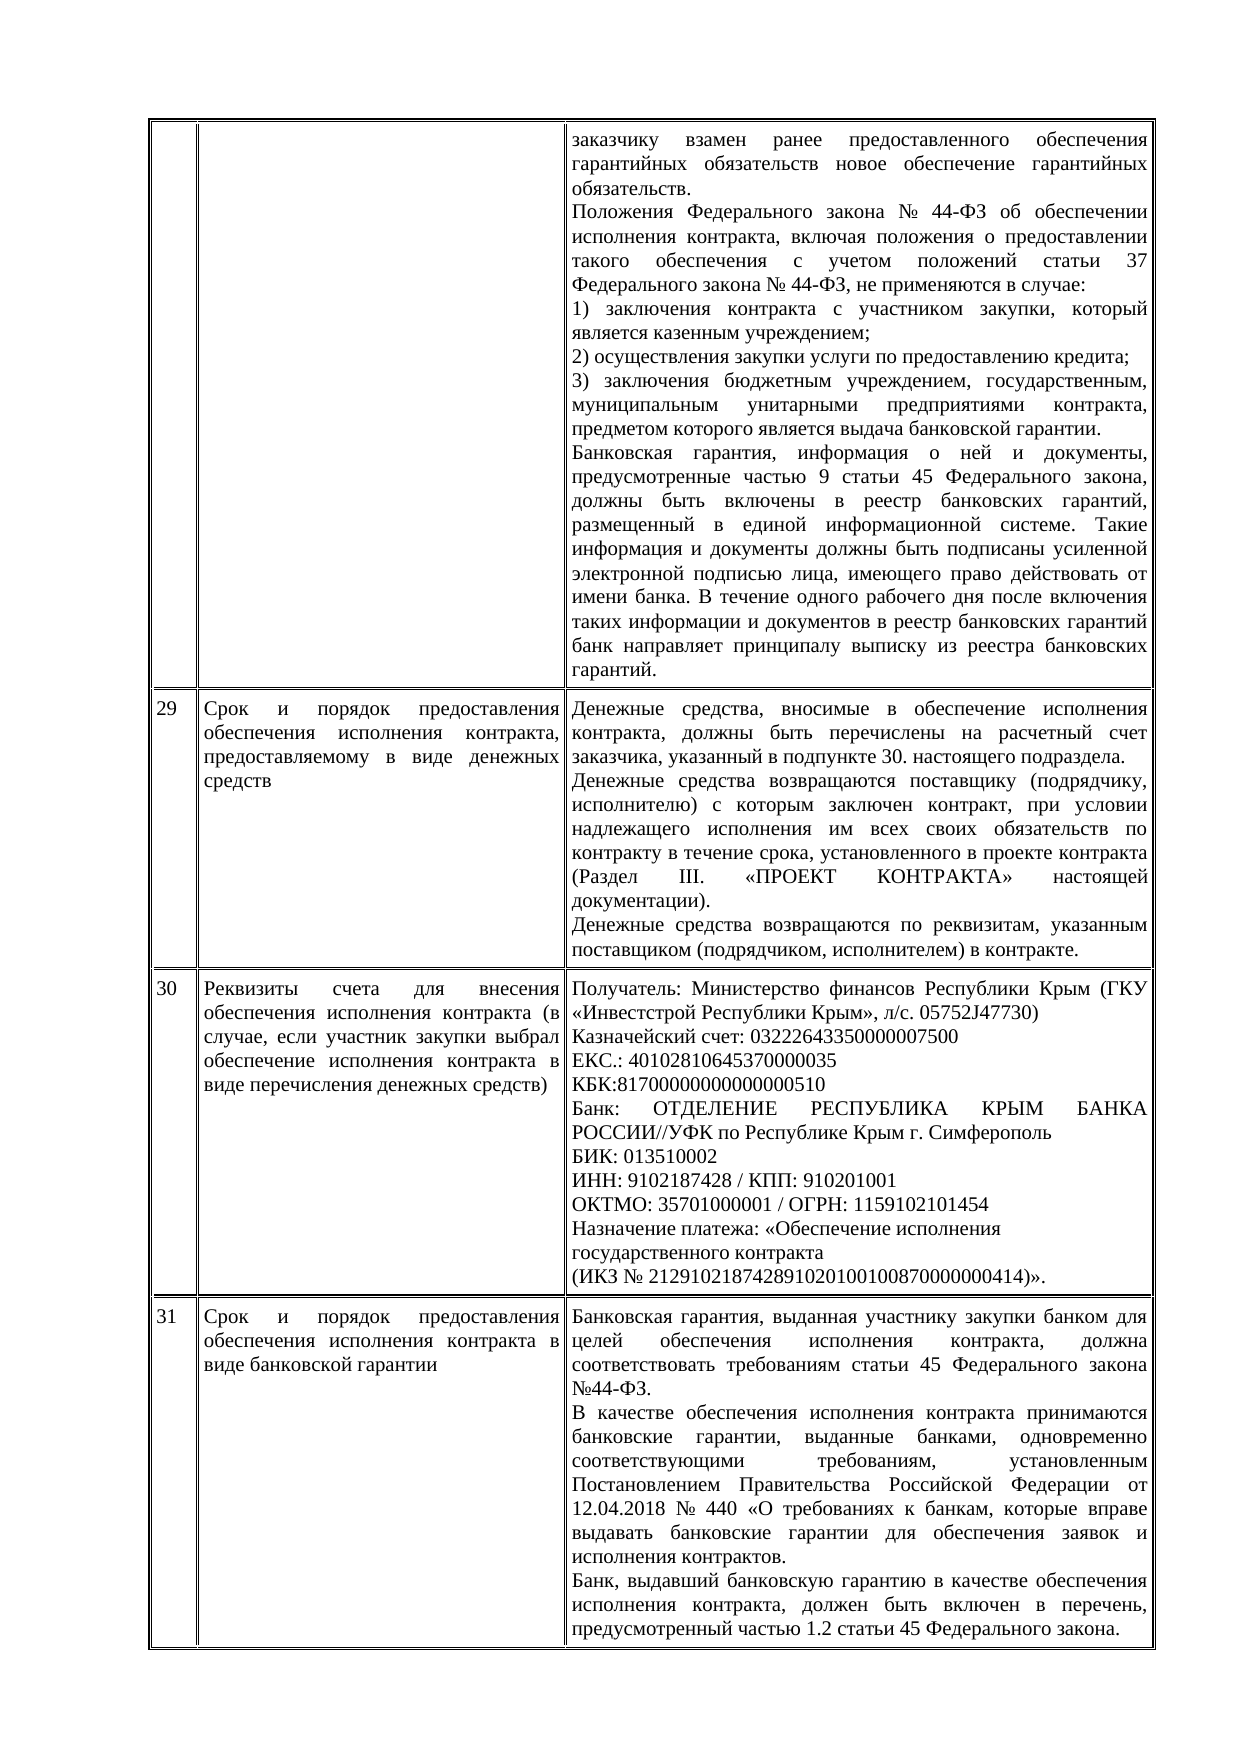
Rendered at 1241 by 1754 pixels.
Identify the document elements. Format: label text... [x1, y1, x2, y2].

table_cell 29 [150, 687, 198, 966]
table_cell 30 [152, 966, 196, 1294]
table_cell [566, 1294, 1153, 1646]
table_cell Реквизиты счета для внесения обеспечения исполнения контракта (в случае, если участник закупки выбрал обеспечение исполнения контракта в виде перечисления денежных средств) [199, 970, 564, 1294]
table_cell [198, 1298, 566, 1646]
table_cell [566, 122, 1152, 687]
table_cell Денежные средства, вносимые в обеспечение исполнения контракта, должны быть перечислены на расчетный счет заказчика, указанный в подпункте 30. настоящего подраздела. Денежные средства возвращаются поставщику (подрядчику, исполнителю) с которым заключен контракт, при условии надлежащего исполнения им всех своих обязательств по контракту в течение срока, установленного в проекте контракта (Раздел III. «Проект контракта» настоящей документации). Денежные средства возвращаются по реквизитам, указанным поставщиком (подрядчиком, исполнителем) в контракте. [566, 687, 1154, 966]
table_cell Срок и порядок предоставления обеспечения исполнения контракта, предоставляемому в виде денежных средств [199, 690, 564, 966]
table_cell Получатель: Министерство финансов Республики Крым (ГКУ «Инвестстрой Республики Крым», л/с. 05752J47730) Казначейский счет: 03222643350000007500 ЕКС.: 40102810645370000035 КБК:81700000000000000510 Банк: ОТДЕЛЕНИЕ РЕСПУБЛИКА КРЫМ БАНКА РОССИИ//УФК по Республике Крым г. Симферополь БИК: 013510002 ИНН: 9102187428 / КПП: 910201001 ОКТМО: 35701000001 / ОГРН: 1159102101454 Назначение платежа: «Обеспечение исполнения государственного контракта (ИКЗ № 212910218742891020100100870000000414)». [567, 966, 1153, 1294]
table_cell 31 [152, 1294, 198, 1646]
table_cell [198, 122, 566, 687]
